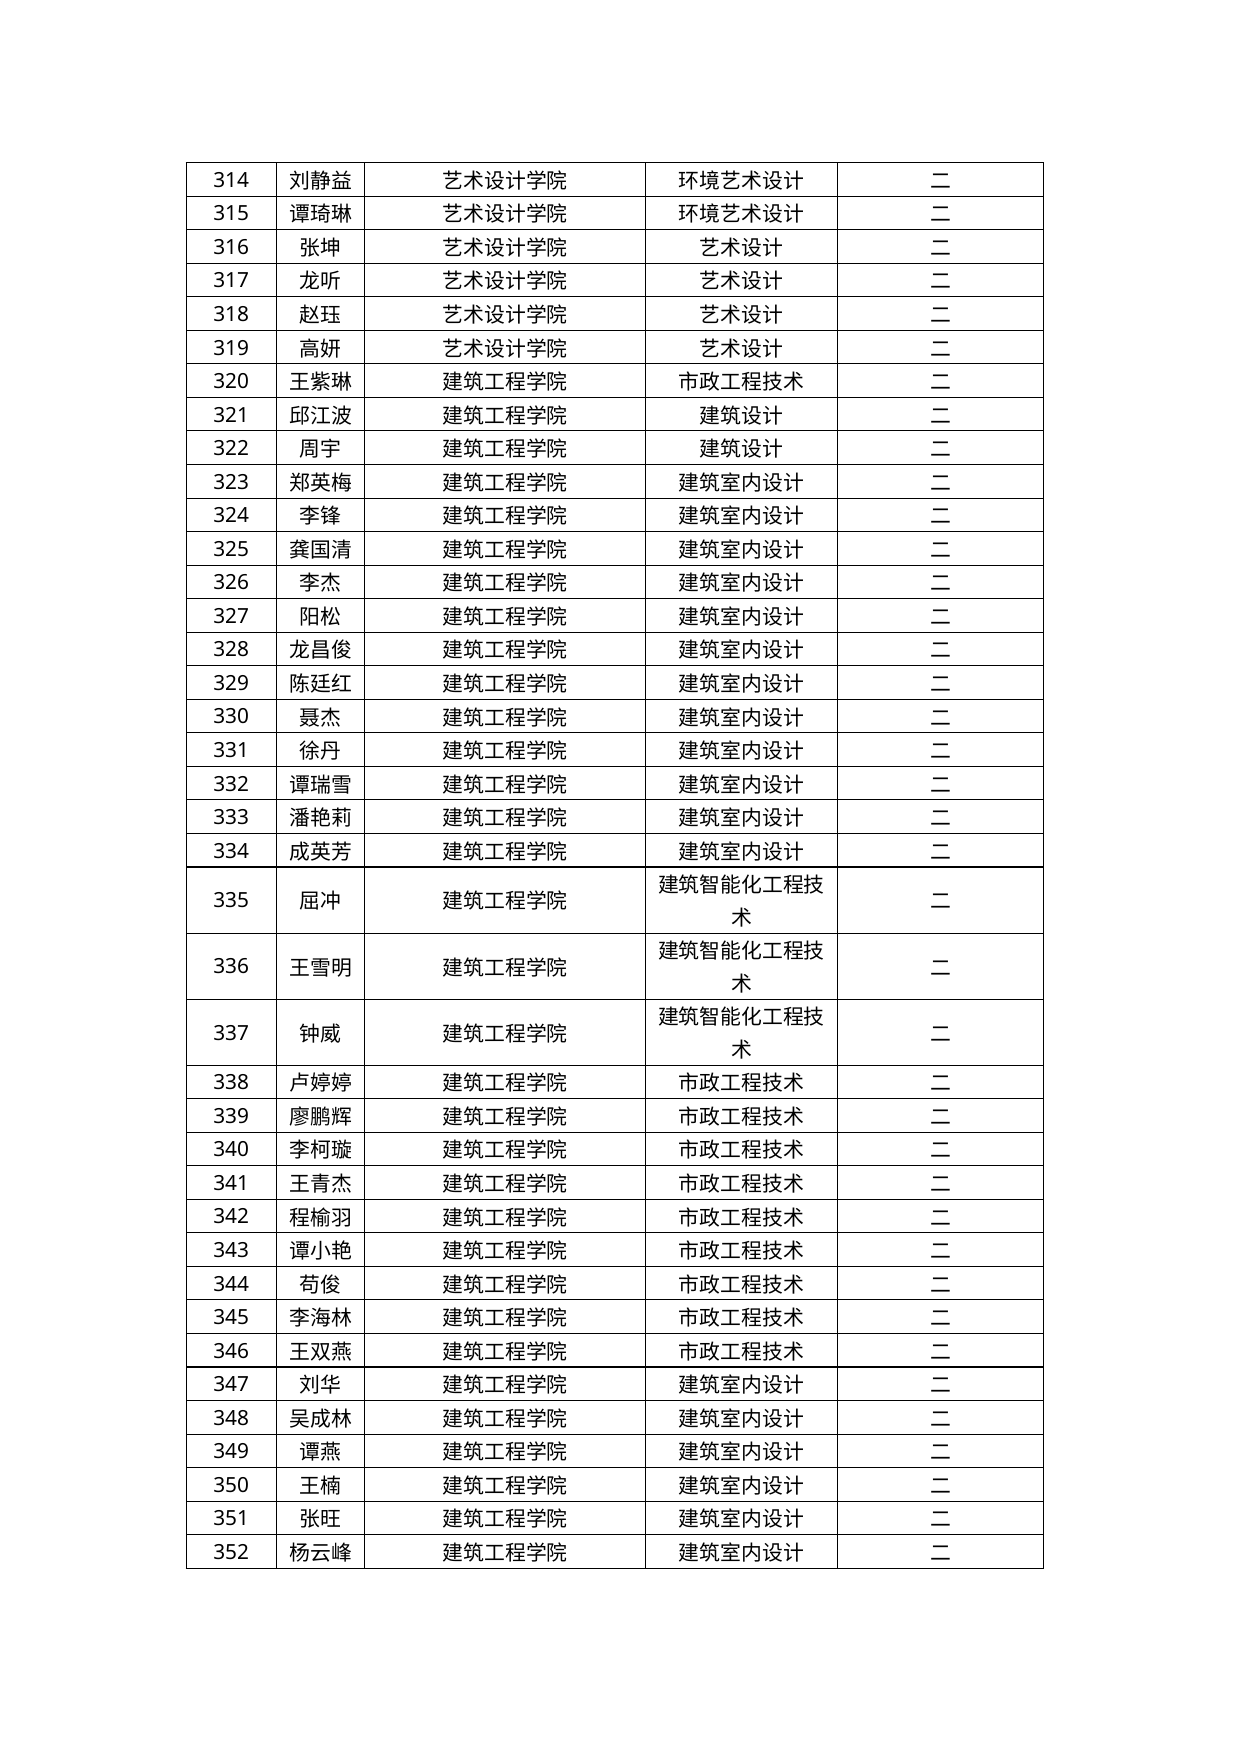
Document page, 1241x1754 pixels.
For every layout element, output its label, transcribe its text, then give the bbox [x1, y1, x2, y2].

table_cell 市政工程技术 [646, 1133, 837, 1165]
table_cell 谭燕 [277, 1435, 364, 1467]
table_cell 市政工程技术 [646, 1300, 837, 1333]
table_cell 建筑工程学院 [365, 364, 645, 397]
table_cell 市政工程技术 [646, 1066, 837, 1098]
table_cell 建筑室内设计 [646, 1535, 837, 1568]
table_cell 319 [187, 331, 276, 363]
table_cell 二 [838, 1401, 1043, 1433]
table_cell 338 [187, 1066, 276, 1098]
table_cell 艺术设计 [646, 297, 837, 330]
table_cell 345 [187, 1300, 276, 1333]
table_cell 建筑工程学院 [365, 398, 645, 430]
table_cell 张旺 [277, 1502, 364, 1534]
table_cell 建筑室内设计 [646, 566, 837, 598]
table_cell 建筑室内设计 [646, 633, 837, 665]
table_cell 建筑工程学院 [365, 666, 645, 699]
table_cell 335 [187, 868, 276, 932]
table_cell 333 [187, 800, 276, 833]
table_cell 艺术设计学院 [365, 163, 645, 196]
table_cell 卢婷婷 [277, 1066, 364, 1098]
table_cell 阳松 [277, 599, 364, 632]
table_cell 艺术设计学院 [365, 331, 645, 363]
table_cell 二 [838, 767, 1043, 799]
table_cell 建筑智能化工程技术 [646, 1000, 837, 1064]
table_cell 高妍 [277, 331, 364, 363]
table_cell 建筑工程学院 [365, 834, 645, 866]
table_cell 二 [838, 1133, 1043, 1165]
table_cell 二 [838, 364, 1043, 397]
table_cell 谭琦琳 [277, 197, 364, 229]
table_cell 320 [187, 364, 276, 397]
table_cell 建筑工程学院 [365, 1502, 645, 1534]
table_cell 周宇 [277, 431, 364, 464]
table_cell 艺术设计学院 [365, 264, 645, 296]
table_cell 二 [838, 1435, 1043, 1467]
table_cell 建筑工程学院 [365, 1099, 645, 1132]
table_cell 谭小艳 [277, 1233, 364, 1266]
table_cell 建筑工程学院 [365, 700, 645, 732]
table_cell 陈廷红 [277, 666, 364, 699]
table_cell 建筑工程学院 [365, 1200, 645, 1232]
table_cell 二 [838, 868, 1043, 932]
table_cell 程榆羽 [277, 1200, 364, 1232]
table_cell 成英芳 [277, 834, 364, 866]
table_cell 二 [838, 398, 1043, 430]
table_cell 建筑工程学院 [365, 934, 645, 998]
table_cell 二 [838, 264, 1043, 296]
table_cell 龙昌俊 [277, 633, 364, 665]
table_cell 二 [838, 197, 1043, 229]
table_cell 314 [187, 163, 276, 196]
table_cell 李海林 [277, 1300, 364, 1333]
table_cell 二 [838, 1066, 1043, 1098]
table_cell 潘艳莉 [277, 800, 364, 833]
table_cell 344 [187, 1267, 276, 1299]
table_cell 龚国清 [277, 532, 364, 564]
table_cell 建筑工程学院 [365, 868, 645, 932]
table_cell 建筑室内设计 [646, 666, 837, 699]
table_cell 二 [838, 230, 1043, 263]
table_cell 332 [187, 767, 276, 799]
table_cell 徐丹 [277, 733, 364, 766]
table_cell 苟俊 [277, 1267, 364, 1299]
table_cell 屈冲 [277, 868, 364, 932]
table_cell 建筑工程学院 [365, 1066, 645, 1098]
table_cell 聂杰 [277, 700, 364, 732]
table_cell 337 [187, 1000, 276, 1064]
table_cell 建筑工程学院 [365, 1535, 645, 1568]
table_cell 二 [838, 633, 1043, 665]
table_cell 艺术设计 [646, 264, 837, 296]
table_cell 市政工程技术 [646, 1200, 837, 1232]
table_cell 二 [838, 1267, 1043, 1299]
table_cell 钟威 [277, 1000, 364, 1064]
table_cell 二 [838, 733, 1043, 766]
table_cell 328 [187, 633, 276, 665]
table_cell 二 [838, 1334, 1043, 1366]
table_cell 二 [838, 566, 1043, 598]
table_cell 艺术设计学院 [365, 197, 645, 229]
table_cell 建筑室内设计 [646, 1401, 837, 1433]
table_cell 建筑工程学院 [365, 599, 645, 632]
table_cell 二 [838, 1099, 1043, 1132]
table_cell 336 [187, 934, 276, 998]
table_cell 建筑智能化工程技术 [646, 868, 837, 932]
table_cell 二 [838, 934, 1043, 998]
table_cell 市政工程技术 [646, 1334, 837, 1366]
table_cell 王青杰 [277, 1166, 364, 1199]
table_cell 二 [838, 1200, 1043, 1232]
table_cell 建筑工程学院 [365, 800, 645, 833]
table_cell 二 [838, 1368, 1043, 1400]
table_cell 刘静益 [277, 163, 364, 196]
table_cell 346 [187, 1334, 276, 1366]
table_cell 廖鹏辉 [277, 1099, 364, 1132]
table_cell 建筑工程学院 [365, 532, 645, 564]
table_cell 市政工程技术 [646, 1166, 837, 1199]
table_cell 建筑室内设计 [646, 767, 837, 799]
table_cell 环境艺术设计 [646, 197, 837, 229]
table_cell 王雪明 [277, 934, 364, 998]
table_cell 331 [187, 733, 276, 766]
table_cell 建筑工程学院 [365, 1267, 645, 1299]
table_cell 322 [187, 431, 276, 464]
table_cell 343 [187, 1233, 276, 1266]
table_cell 艺术设计 [646, 331, 837, 363]
table_cell 318 [187, 297, 276, 330]
table_cell 347 [187, 1368, 276, 1400]
table_cell 327 [187, 599, 276, 632]
table_cell 建筑设计 [646, 398, 837, 430]
table_cell 建筑工程学院 [365, 1166, 645, 1199]
table_cell 王双燕 [277, 1334, 364, 1366]
table_cell 二 [838, 599, 1043, 632]
table_cell 市政工程技术 [646, 364, 837, 397]
table_cell 二 [838, 431, 1043, 464]
table_cell 建筑室内设计 [646, 800, 837, 833]
table_cell 348 [187, 1401, 276, 1433]
table_cell 334 [187, 834, 276, 866]
table_cell 王紫琳 [277, 364, 364, 397]
table_cell 建筑工程学院 [365, 1468, 645, 1501]
table_cell 二 [838, 1000, 1043, 1064]
table_cell 325 [187, 532, 276, 564]
table_cell 建筑工程学院 [365, 465, 645, 497]
table_cell 郑英梅 [277, 465, 364, 497]
table_cell 二 [838, 499, 1043, 531]
table_cell 建筑室内设计 [646, 599, 837, 632]
table_cell 350 [187, 1468, 276, 1501]
table_cell 艺术设计学院 [365, 230, 645, 263]
table_cell 环境艺术设计 [646, 163, 837, 196]
table_cell 建筑工程学院 [365, 733, 645, 766]
table_cell 建筑工程学院 [365, 1133, 645, 1165]
table_cell 建筑室内设计 [646, 499, 837, 531]
table_cell 邱江波 [277, 398, 364, 430]
table_cell 二 [838, 1300, 1043, 1333]
table_cell 建筑工程学院 [365, 1300, 645, 1333]
table_cell 二 [838, 1166, 1043, 1199]
table_cell 吴成林 [277, 1401, 364, 1433]
table_cell 建筑室内设计 [646, 733, 837, 766]
table_cell 二 [838, 1535, 1043, 1568]
table_cell 315 [187, 197, 276, 229]
table_cell 建筑智能化工程技术 [646, 934, 837, 998]
table_cell 建筑工程学院 [365, 566, 645, 598]
table_cell 329 [187, 666, 276, 699]
table_cell 李杰 [277, 566, 364, 598]
table_cell 二 [838, 532, 1043, 564]
table_cell 建筑室内设计 [646, 700, 837, 732]
table_cell 349 [187, 1435, 276, 1467]
table_cell 342 [187, 1200, 276, 1232]
table_cell 市政工程技术 [646, 1233, 837, 1266]
table_cell 352 [187, 1535, 276, 1568]
table_cell 二 [838, 163, 1043, 196]
table_cell 建筑室内设计 [646, 532, 837, 564]
table_cell 建筑工程学院 [365, 431, 645, 464]
table_cell 建筑室内设计 [646, 1468, 837, 1501]
table_cell 326 [187, 566, 276, 598]
table_cell 艺术设计学院 [365, 297, 645, 330]
table_cell 建筑工程学院 [365, 633, 645, 665]
table_cell 317 [187, 264, 276, 296]
table_cell 建筑工程学院 [365, 767, 645, 799]
table_cell 339 [187, 1099, 276, 1132]
table_cell 建筑工程学院 [365, 1435, 645, 1467]
table_cell 赵珏 [277, 297, 364, 330]
table_cell 二 [838, 1233, 1043, 1266]
table_cell 建筑工程学院 [365, 1334, 645, 1366]
table_cell 建筑工程学院 [365, 1233, 645, 1266]
table_cell 王楠 [277, 1468, 364, 1501]
table_cell 二 [838, 700, 1043, 732]
table_cell 建筑工程学院 [365, 1000, 645, 1064]
table_cell 二 [838, 331, 1043, 363]
table_cell 建筑设计 [646, 431, 837, 464]
table_cell 建筑室内设计 [646, 465, 837, 497]
table_cell 建筑工程学院 [365, 499, 645, 531]
table_cell 351 [187, 1502, 276, 1534]
table_cell 330 [187, 700, 276, 732]
table_cell 321 [187, 398, 276, 430]
table_cell 二 [838, 666, 1043, 699]
table_cell 龙听 [277, 264, 364, 296]
table_cell 二 [838, 465, 1043, 497]
table_cell 324 [187, 499, 276, 531]
table_cell 二 [838, 297, 1043, 330]
table_cell 323 [187, 465, 276, 497]
table_cell 杨云峰 [277, 1535, 364, 1568]
table_cell 建筑室内设计 [646, 1368, 837, 1400]
table_cell 李锋 [277, 499, 364, 531]
table_cell 316 [187, 230, 276, 263]
table_cell 建筑工程学院 [365, 1401, 645, 1433]
table_cell 市政工程技术 [646, 1099, 837, 1132]
table_cell 艺术设计 [646, 230, 837, 263]
table_cell 建筑室内设计 [646, 834, 837, 866]
table_cell 建筑工程学院 [365, 1368, 645, 1400]
table_cell 二 [838, 1502, 1043, 1534]
table_cell 二 [838, 800, 1043, 833]
table_cell 张坤 [277, 230, 364, 263]
table_cell 市政工程技术 [646, 1267, 837, 1299]
table_cell 李柯璇 [277, 1133, 364, 1165]
table_cell 341 [187, 1166, 276, 1199]
table_cell 340 [187, 1133, 276, 1165]
table_cell 二 [838, 1468, 1043, 1501]
table_cell 刘华 [277, 1368, 364, 1400]
table_cell 谭瑞雪 [277, 767, 364, 799]
table_cell 建筑室内设计 [646, 1502, 837, 1534]
table_cell 二 [838, 834, 1043, 866]
table_cell 建筑室内设计 [646, 1435, 837, 1467]
